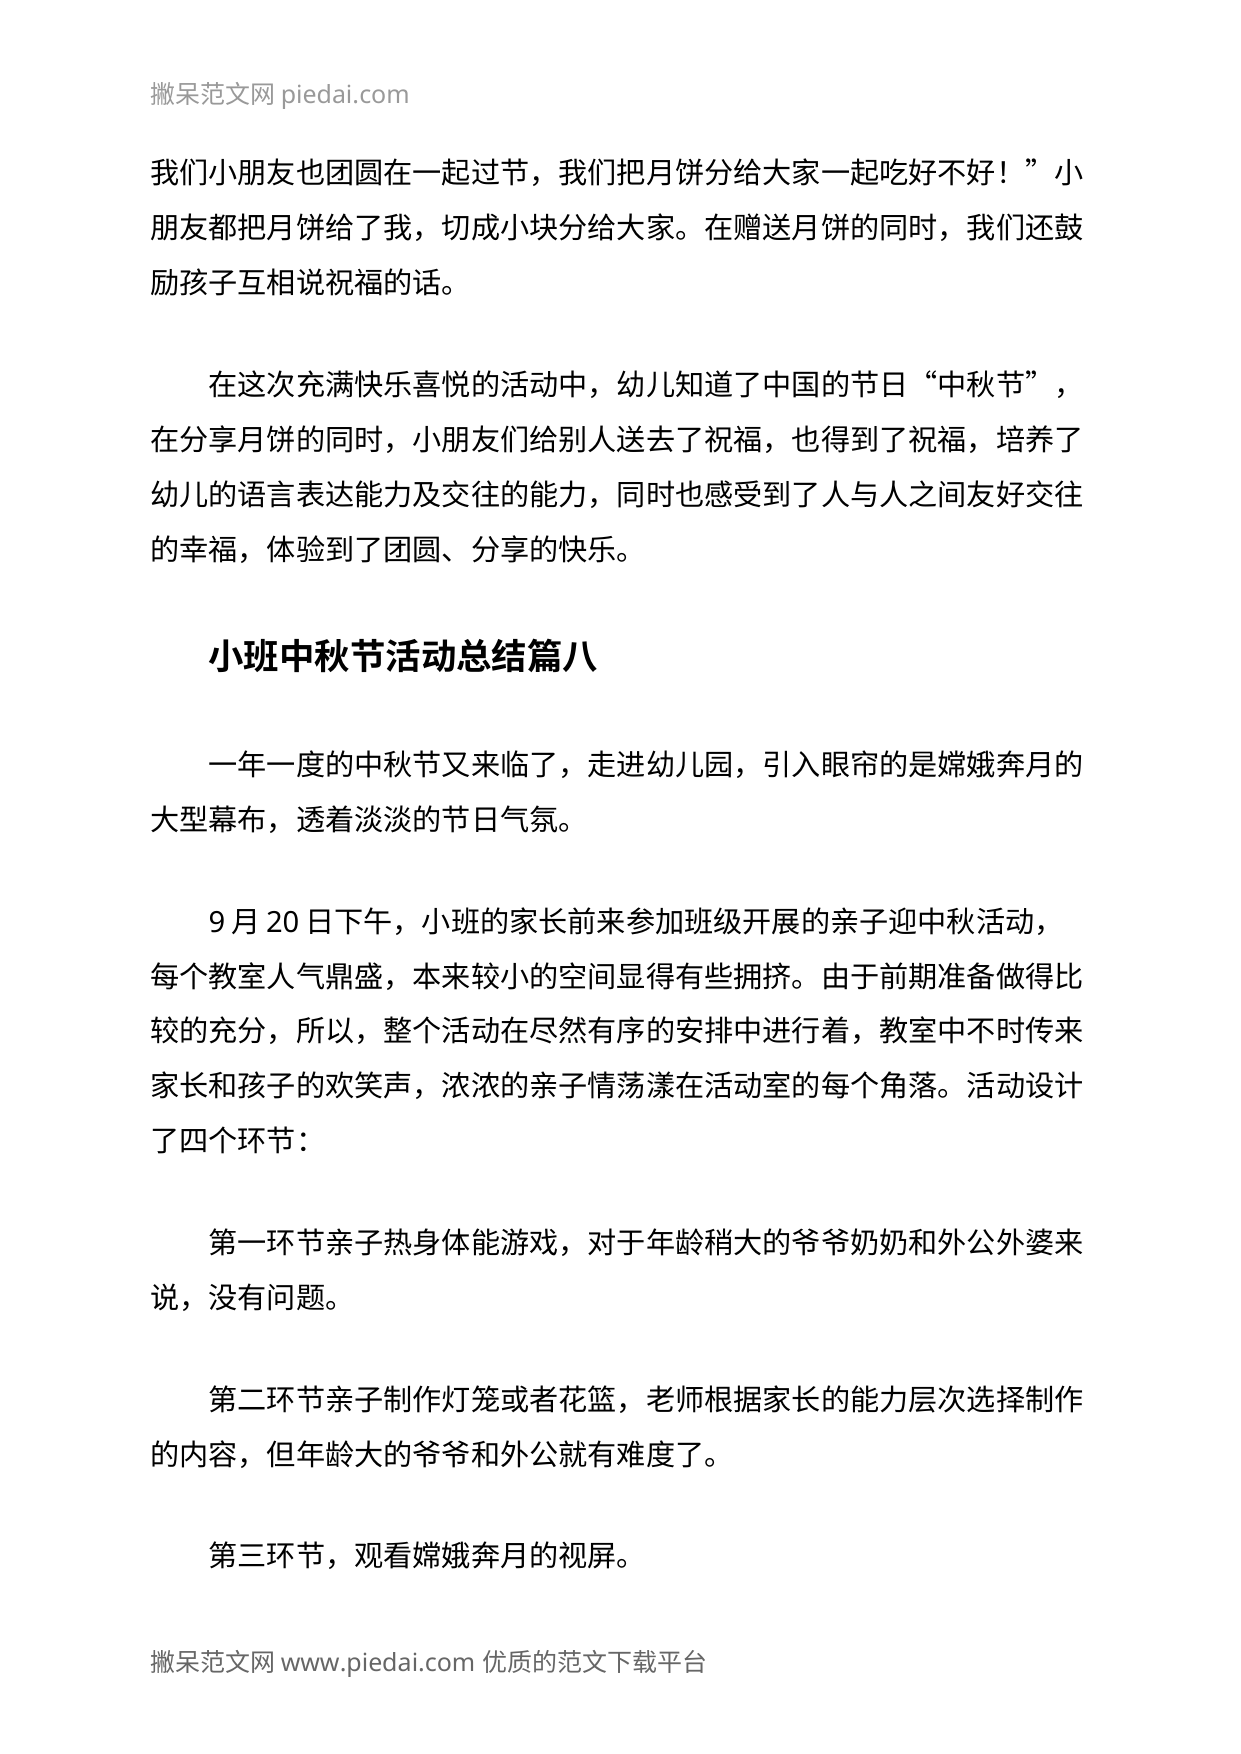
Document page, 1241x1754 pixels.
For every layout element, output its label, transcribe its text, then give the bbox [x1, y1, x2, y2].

text 在这次充满快乐喜悦的活动中，幼儿知道了中国的节日“中秋节”，在分享月饼的同时，小朋友们给别人送去了祝福，也得到了祝福，培养了幼儿的语言表达能力及交往的能力，同时也感受到了人与人之间友好交往的幸福，体验到了团圆、分享的快乐。 [150, 362, 1090, 568]
text 一年一度的中秋节又来临了，走进幼儿园，引入眼帘的是嫦娥奔月的大型幕布，透着淡淡的节日气氛。 [150, 741, 1090, 839]
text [150, 150, 1090, 302]
text 第一环节亲子热身体能游戏，对于年龄稍大的爷爷奶奶和外公外婆来说，没有问题。 [150, 1219, 1090, 1317]
text 第三环节，观看嫦娥奔月的视屏。 [150, 1533, 1090, 1575]
text 第二环节亲子制作灯笼或者花篮，老师根据家长的能力层次选择制作的内容，但年龄大的爷爷和外公就有难度了。 [150, 1376, 1090, 1473]
text 小班中秋节活动总结篇八 [150, 628, 1090, 679]
text 9月20日下午，小班的家长前来参加班级开展的亲子迎中秋活动，每个教室人气鼎盛，本来较小的空间显得有些拥挤。由于前期准备做得比较的充分，所以，整个活动在尽然有序的安排中进行着，教室中不时传来家长和孩子的欢笑声，浓浓的亲子情荡漾在活动室的每个角落。活动设计了四个环节： [150, 898, 1090, 1160]
